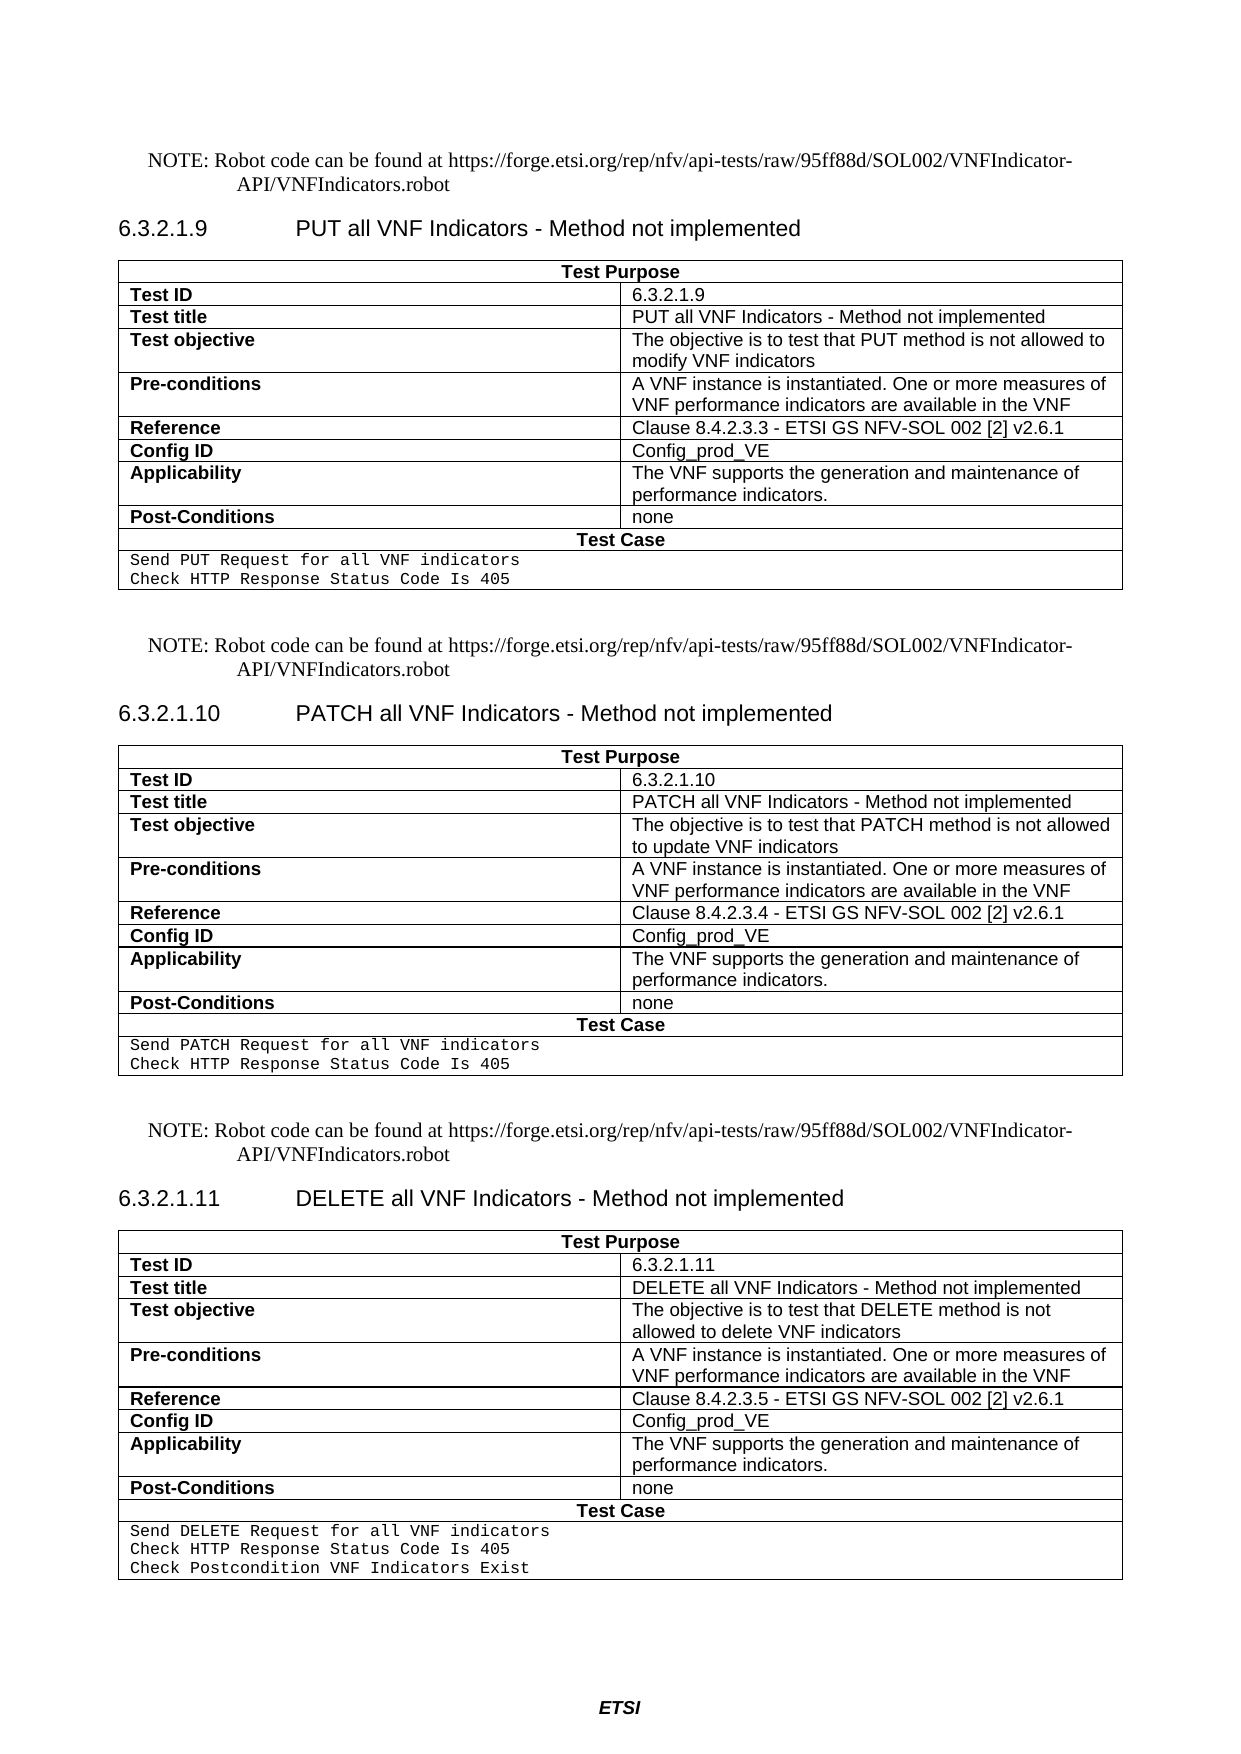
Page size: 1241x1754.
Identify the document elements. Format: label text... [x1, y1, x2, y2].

text NOTE: Robot code can be found at https://forge.etsi.org/rep/nfv/api-tests/raw/95ff88d/SOL002/VNFIndicator-API/VNFIndicators.robot [148, 1118, 1122, 1166]
table_cell Reference [119, 417, 620, 438]
table_cell Reference [119, 902, 620, 924]
table_cell Reference [119, 1388, 620, 1409]
table_cell The VNF supports the generation and maintenance of performance indicators. [621, 462, 1122, 505]
table_cell The objective is to test that DELETE method is not allowed to delete VNF indicators [621, 1299, 1122, 1342]
subtitle 6.3.2.1.10 PATCH all VNF Indicators - Method not implemented [118, 700, 1122, 726]
table_cell Test Case [119, 529, 1122, 550]
table_cell Post-Conditions [119, 992, 620, 1013]
table_cell Test objective [119, 1299, 620, 1342]
table_cell Applicability [119, 462, 620, 505]
table_cell 6.3.2.1.9 [621, 283, 1122, 305]
table_cell Test title [119, 791, 620, 813]
table_cell A VNF instance is instantiated. One or more measures of VNF performance indicators are available in the VNF [621, 858, 1122, 901]
table_cell Clause 8.4.2.3.3 - ETSI GS NFV-SOL 002 [2] v2.6.1 [621, 417, 1122, 438]
table_cell Test objective [119, 329, 620, 372]
table_cell Test ID [119, 1254, 620, 1276]
table_cell PUT all VNF Indicators - Method not implemented [621, 306, 1122, 327]
table_cell DELETE all VNF Indicators - Method not implemented [621, 1277, 1122, 1298]
table_cell Applicability [119, 1433, 620, 1476]
table_cell Config ID [119, 1410, 620, 1432]
table_cell Send DELETE Request for all VNF indicators Check HTTP Response Status Code Is 405 Check Postcondition VNF Indicators Exist [119, 1522, 1122, 1579]
table_cell Post-Conditions [119, 506, 620, 528]
table_cell 6.3.2.1.10 [621, 769, 1122, 790]
table_cell Send PATCH Request for all VNF indicators Check HTTP Response Status Code Is 405 [119, 1037, 1122, 1074]
subtitle 6.3.2.1.11 DELETE all VNF Indicators - Method not implemented [118, 1185, 1122, 1212]
table_cell Config_prod_VE [621, 925, 1122, 946]
table_cell Test title [119, 1277, 620, 1298]
table_cell The objective is to test that PATCH method is not allowed to update VNF indicators [621, 814, 1122, 857]
table_cell Clause 8.4.2.3.4 - ETSI GS NFV-SOL 002 [2] v2.6.1 [621, 902, 1122, 924]
table_cell PATCH all VNF Indicators - Method not implemented [621, 791, 1122, 813]
table_cell none [621, 992, 1122, 1013]
text NOTE: Robot code can be found at https://forge.etsi.org/rep/nfv/api-tests/raw/95ff88d/SOL002/VNFIndicator-API/VNFIndicators.robot [148, 633, 1122, 681]
text NOTE: Robot code can be found at https://forge.etsi.org/rep/nfv/api-tests/raw/95ff88d/SOL002/VNFIndicator-API/VNFIndicators.robot [148, 148, 1122, 196]
table_cell Test Case [119, 1500, 1122, 1521]
table_cell A VNF instance is instantiated. One or more measures of VNF performance indicators are available in the VNF [621, 373, 1122, 416]
table_cell Config ID [119, 440, 620, 461]
table_cell Test Case [119, 1014, 1122, 1036]
table_cell The VNF supports the generation and maintenance of performance indicators. [621, 948, 1122, 991]
table_header Test Purpose [119, 1231, 1122, 1253]
table_cell Config_prod_VE [621, 440, 1122, 461]
table_cell Test title [119, 306, 620, 327]
table_cell Post-Conditions [119, 1477, 620, 1498]
table_cell Pre-conditions [119, 1343, 620, 1386]
table_cell 6.3.2.1.11 [621, 1254, 1122, 1276]
table_cell Config_prod_VE [621, 1410, 1122, 1432]
table_cell Applicability [119, 948, 620, 991]
table_cell A VNF instance is instantiated. One or more measures of VNF performance indicators are available in the VNF [621, 1343, 1122, 1386]
table_cell Pre-conditions [119, 858, 620, 901]
table_cell none [621, 1477, 1122, 1498]
table_header Test Purpose [119, 746, 1122, 768]
table_cell Clause 8.4.2.3.5 - ETSI GS NFV-SOL 002 [2] v2.6.1 [621, 1388, 1122, 1409]
table_cell none [621, 506, 1122, 528]
table_cell Send PUT Request for all VNF indicators Check HTTP Response Status Code Is 405 [119, 551, 1122, 589]
table_cell The objective is to test that PUT method is not allowed to modify VNF indicators [621, 329, 1122, 372]
table_header Test Purpose [119, 261, 1122, 282]
table_cell Test ID [119, 769, 620, 790]
table_cell Test ID [119, 283, 620, 305]
table_cell Pre-conditions [119, 373, 620, 416]
subtitle 6.3.2.1.9 PUT all VNF Indicators - Method not implemented [118, 214, 1122, 241]
table_cell Test objective [119, 814, 620, 857]
table_cell The VNF supports the generation and maintenance of performance indicators. [621, 1433, 1122, 1476]
table_cell Config ID [119, 925, 620, 946]
